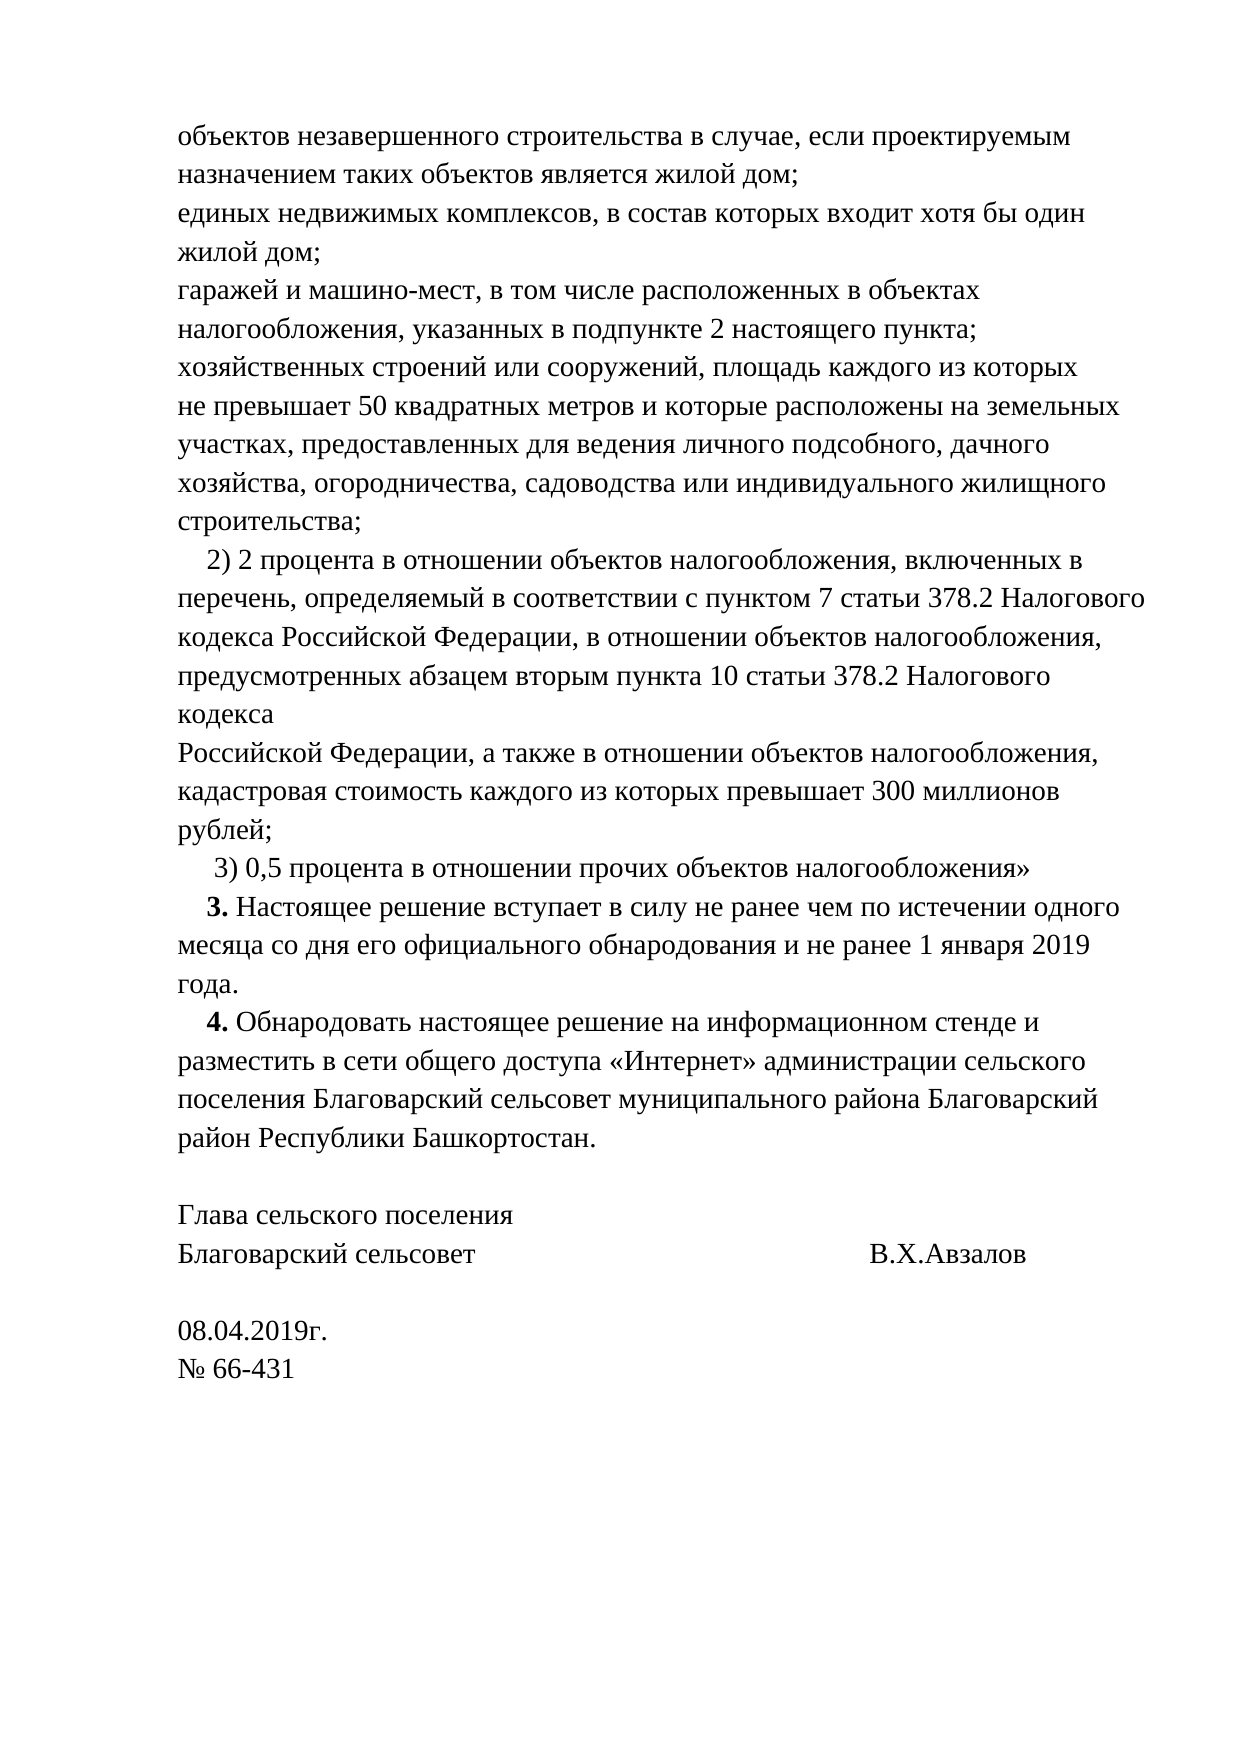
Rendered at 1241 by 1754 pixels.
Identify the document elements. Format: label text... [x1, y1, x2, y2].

text 08.04.2019г. [177, 1313, 1152, 1346]
text участках, предоставленных для ведения личного подсобного, дачного [177, 426, 1152, 460]
text Благоварский сельсовет В.Х.Авзалов [177, 1236, 1152, 1269]
text 3. Настоящее решение вступает в силу не ранее чем по истечении одного [177, 889, 1152, 922]
text № 66-431 [177, 1351, 1152, 1385]
text 3) 0,5 процента в отношении прочих объектов налогообложения» [177, 850, 1152, 884]
text налогообложения, указанных в подпункте 2 настоящего пункта; [177, 311, 1152, 344]
text Российской Федерации, а также в отношении объектов налогообложения, [177, 735, 1152, 768]
text гаражей и машино-мест, в том числе расположенных в объектах [177, 272, 1152, 306]
text 2) 2 процента в отношении объектов налогообложения, включенных в [177, 542, 1152, 576]
text объектов незавершенного строительства в случае, если проектируемым [177, 118, 1152, 152]
text кадастровая стоимость каждого из которых превышает 300 миллионов рублей; [177, 773, 1152, 845]
text строительства; [177, 503, 1152, 537]
text перечень, определяемый в соответствии с пунктом 7 статьи 378.2 Налогового [177, 581, 1152, 614]
text назначением таких объектов является жилой дом; [177, 157, 1152, 190]
text хозяйства, огородничества, садоводства или индивидуального жилищного [177, 465, 1152, 498]
text 4. Обнародовать настоящее решение на информационном стенде и разместить в сети общего доступа «Интернет» администрации сельского поселения Благоварский сельсовет муниципального района Благоварский район Республики Башкортостан. [177, 1004, 1152, 1154]
text Глава сельского поселения [177, 1197, 1152, 1231]
text предусмотренных абзацем вторым пункта 10 статьи 378.2 Налогового кодекса [177, 658, 1152, 730]
text кодекса Российской Федерации, в отношении объектов налогообложения, [177, 619, 1152, 653]
text не превышает 50 квадратных метров и которые расположены на земельных [177, 388, 1152, 421]
text месяца со дня его официального обнародования и не ранее 1 января 2019 года. [177, 927, 1152, 999]
text единых недвижимых комплексов, в состав которых входит хотя бы один [177, 195, 1152, 229]
text хозяйственных строений или сооружений, площадь каждого из которых [177, 349, 1152, 383]
text жилой дом; [177, 234, 1152, 267]
